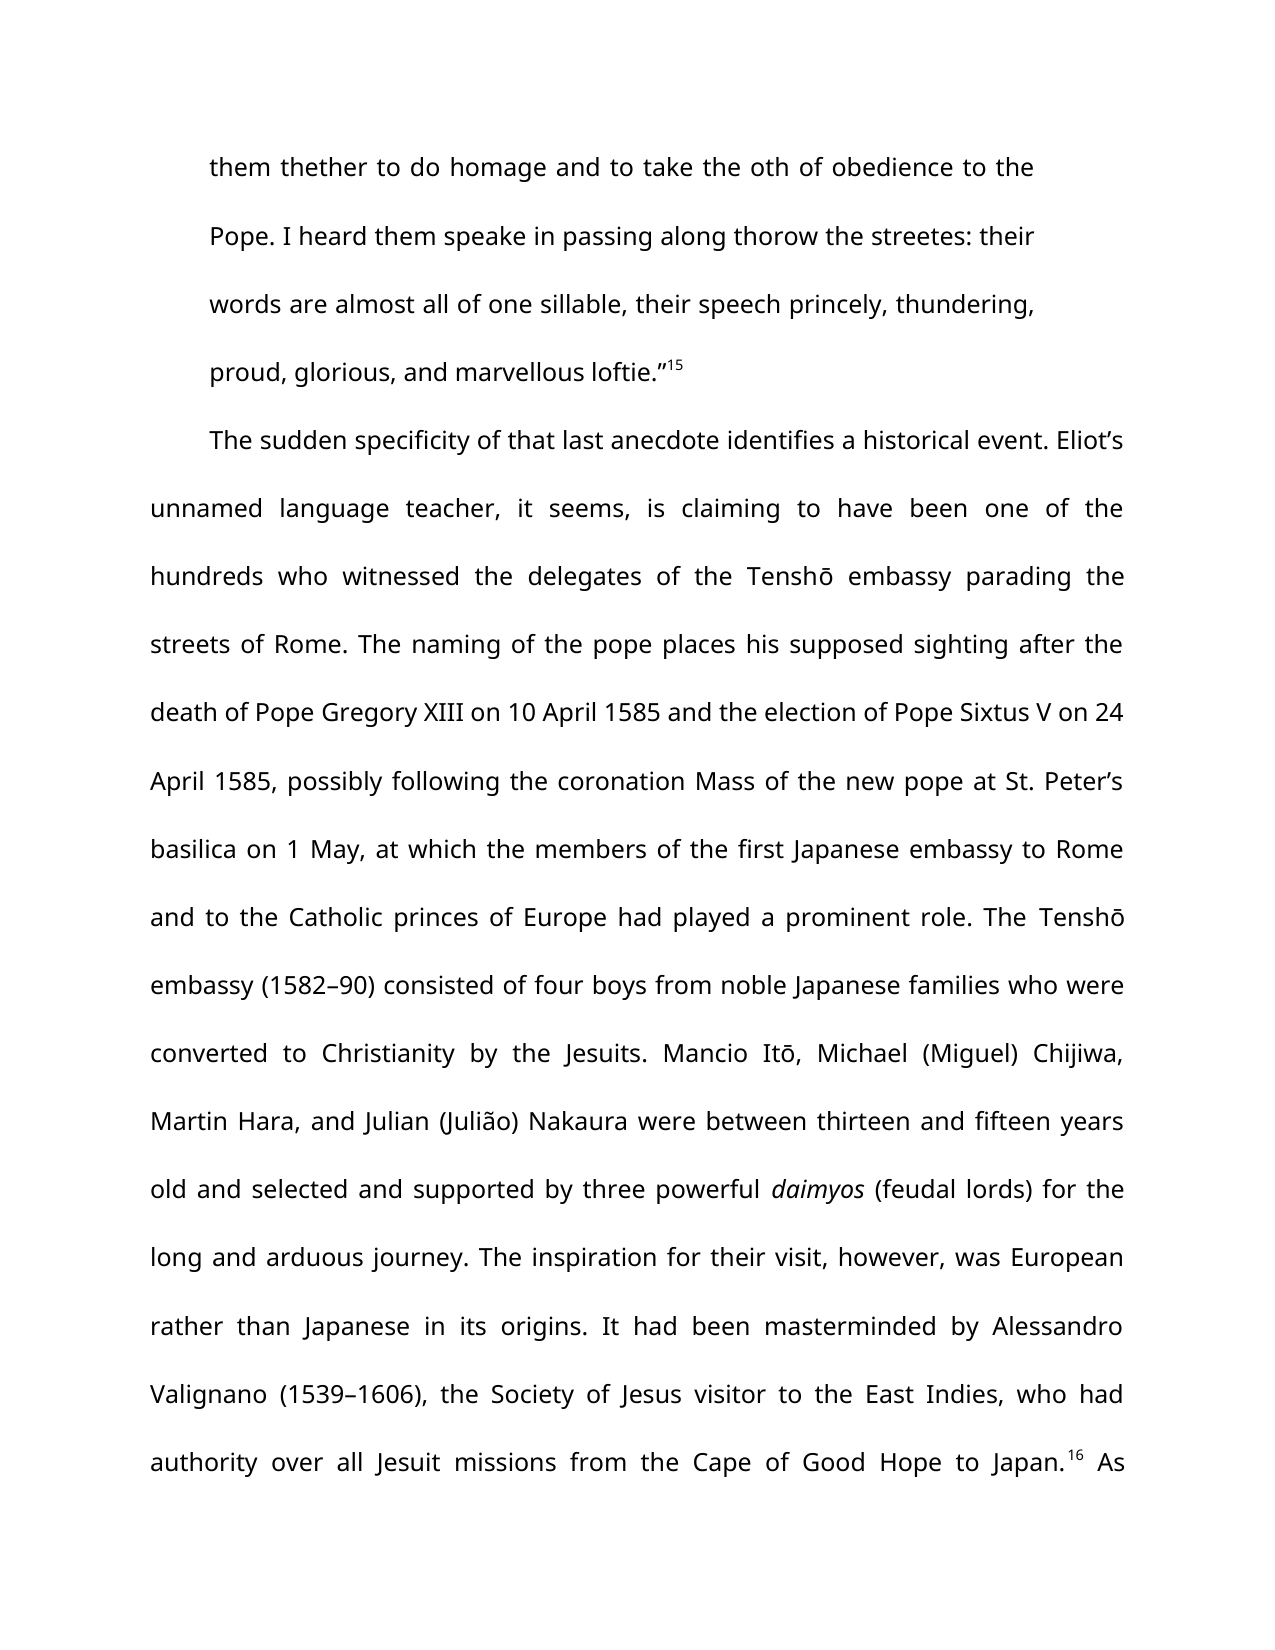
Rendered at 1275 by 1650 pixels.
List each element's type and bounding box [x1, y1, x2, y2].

text [150, 422, 1125, 1478]
text [209, 150, 1036, 388]
